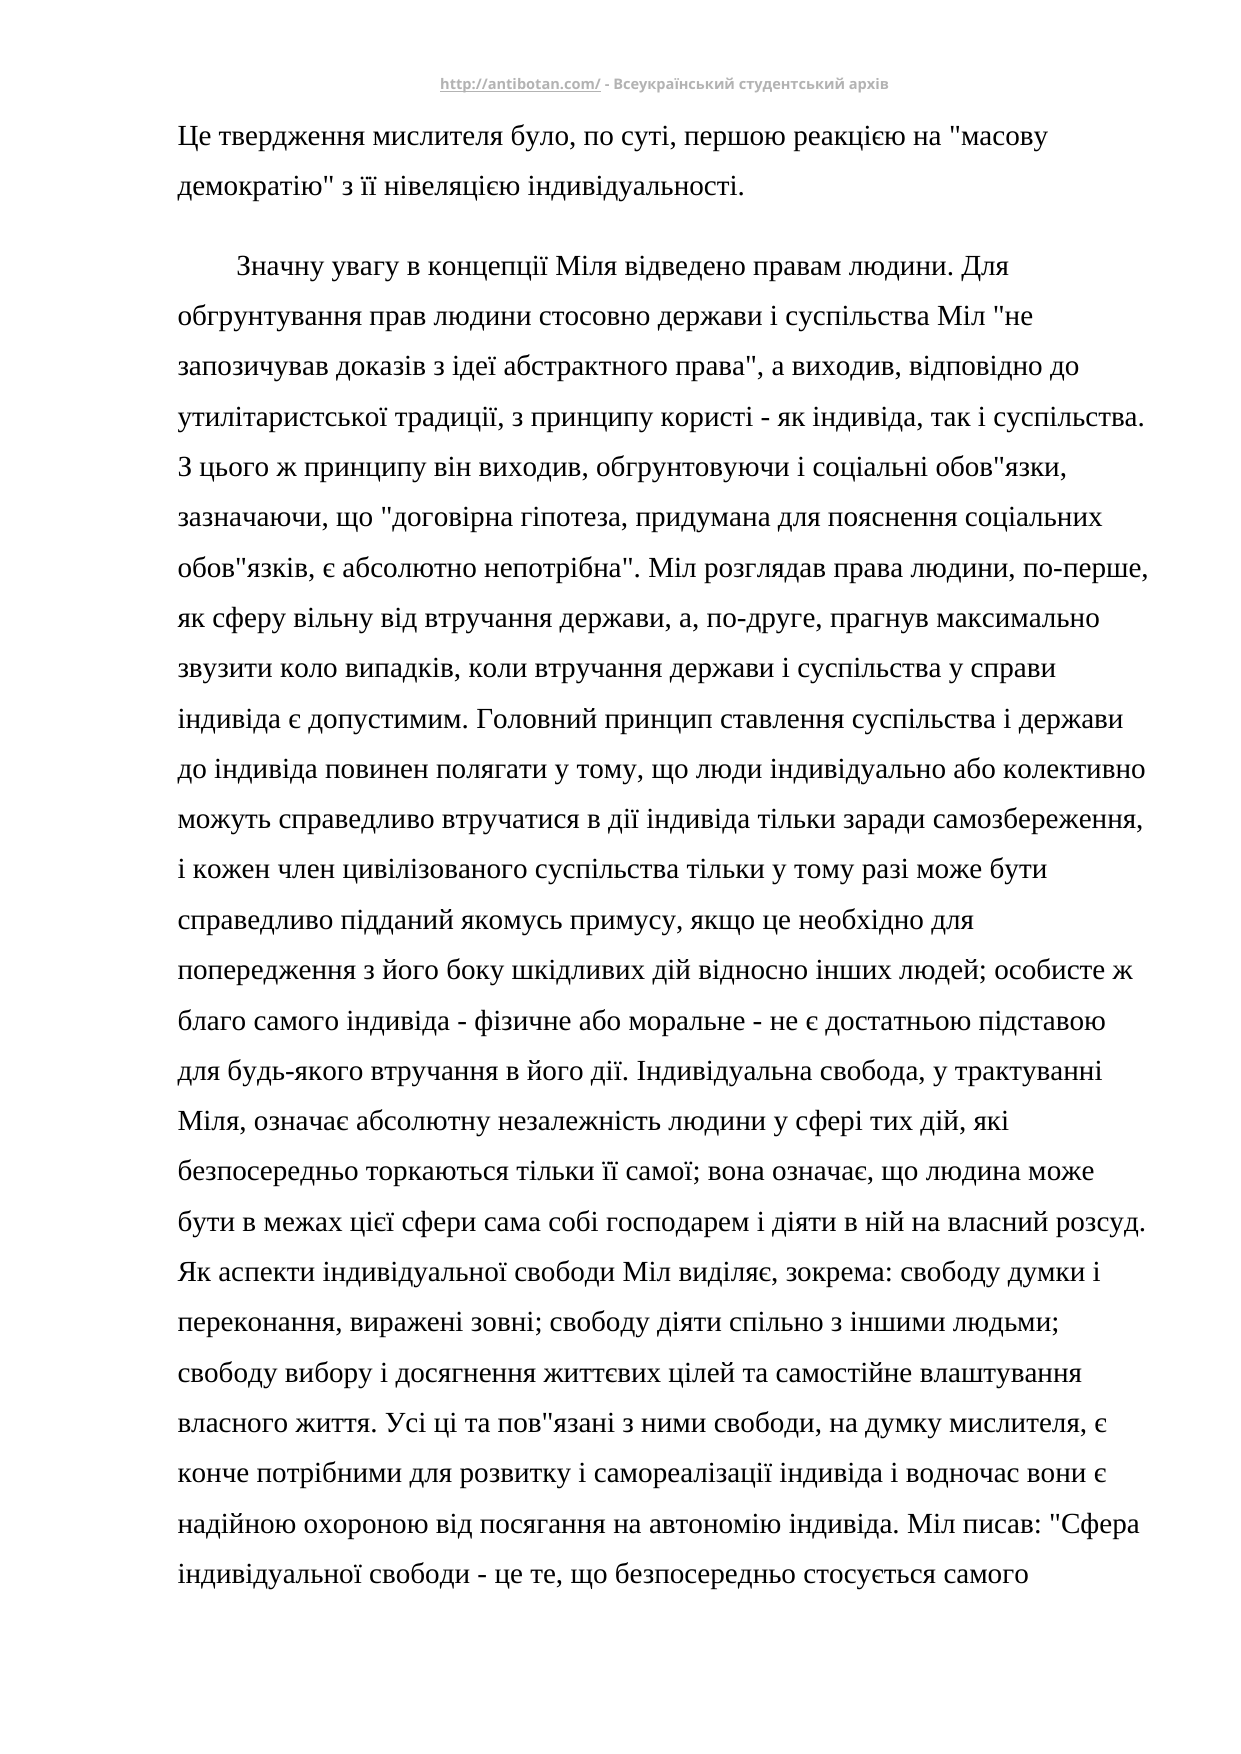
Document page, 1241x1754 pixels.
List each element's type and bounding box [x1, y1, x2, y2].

text [177, 118, 1152, 202]
text [177, 248, 1152, 1589]
